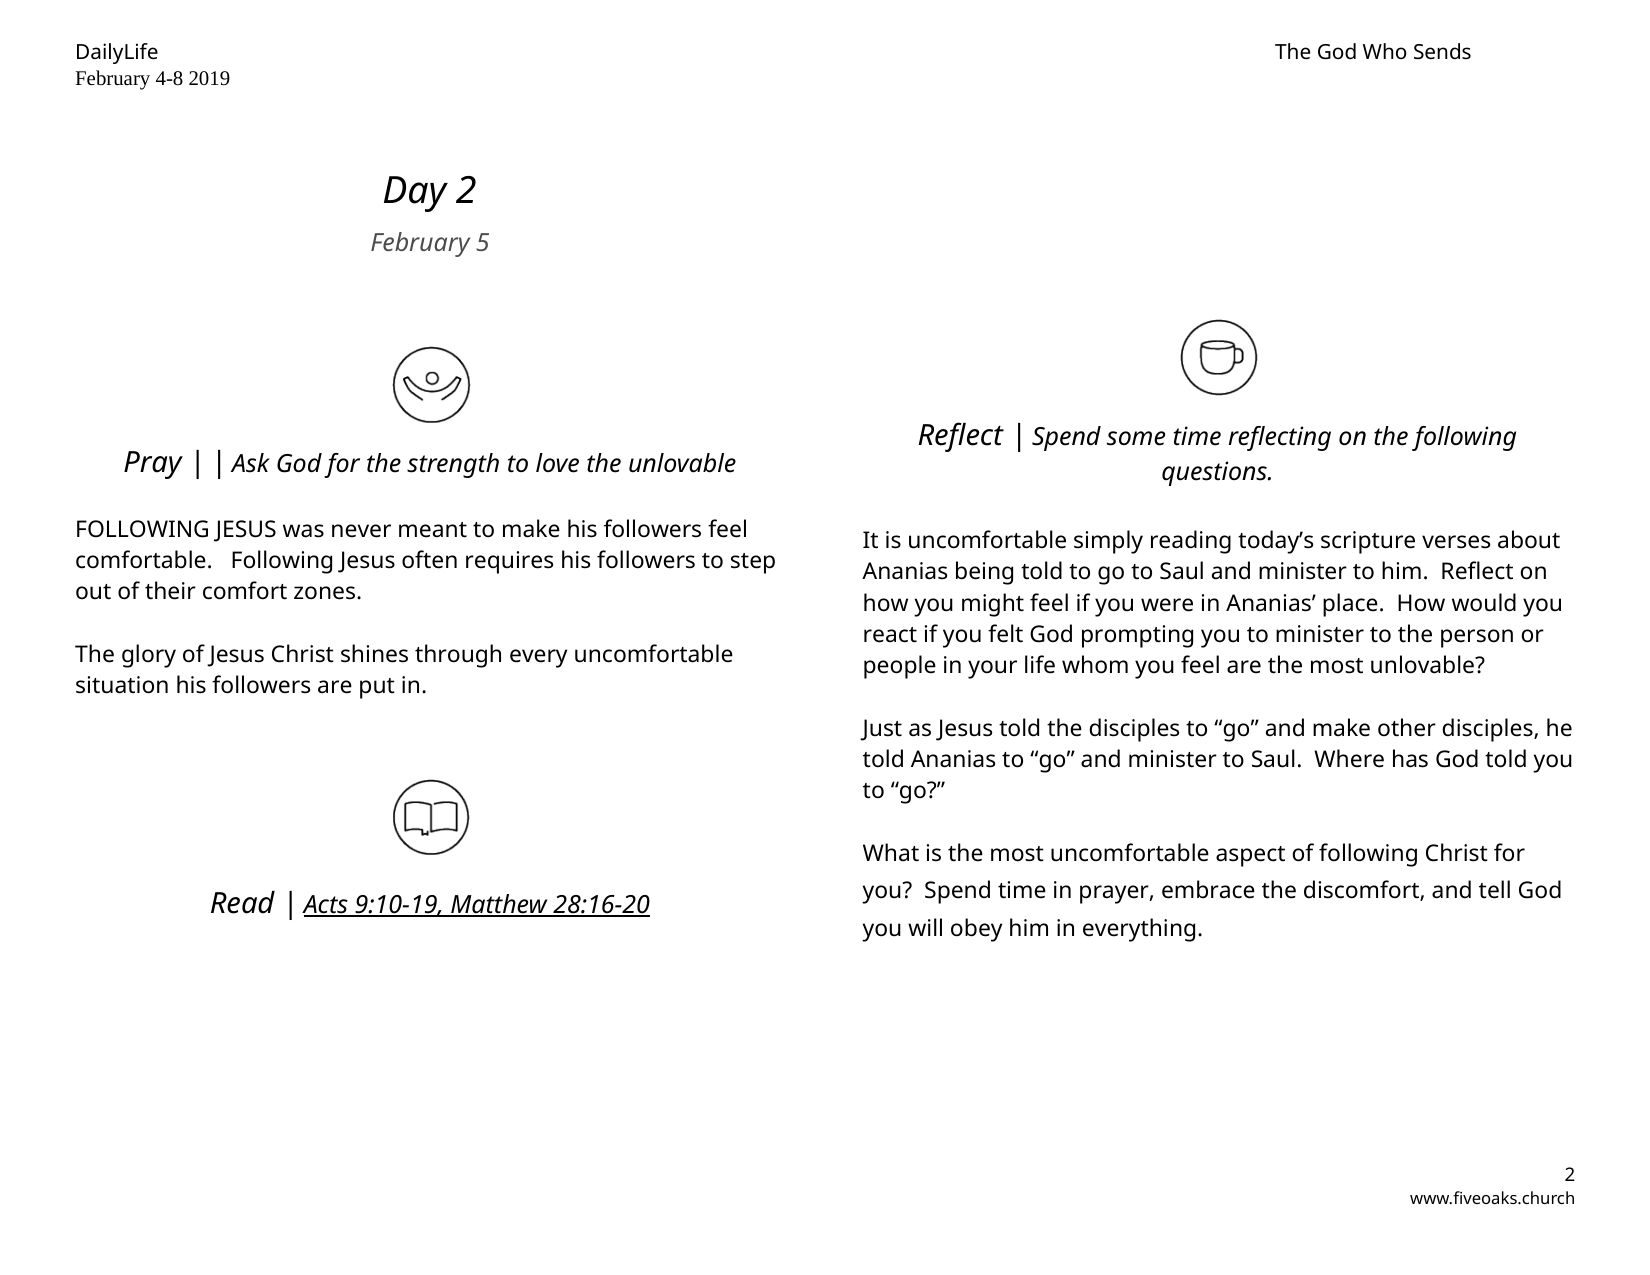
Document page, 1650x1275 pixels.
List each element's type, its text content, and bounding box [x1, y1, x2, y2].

picture [391, 345, 472, 425]
text FOLLOWING JESUS was never meant to make his followers feel comfortable. Following Jesus often requires his followers to step out of their comfort zones. [75, 513, 787, 606]
text February 5 [75, 225, 787, 259]
text What is the most uncomfortable aspect of following Christ for you? Spend time in prayer, embrace the discomfort, and tell God you will obey him in everything. [862, 837, 1575, 943]
picture [1179, 318, 1258, 397]
text The glory of Jesus Christ shines through every uncomfortable situation his followers are put in. [75, 638, 787, 700]
text Day 2 [75, 163, 787, 214]
text It is uncomfortable simply reading today’s scripture verses about Ananias being told to go to Saul and minister to him. Reflect on how you might feel if you were in Ananias’ place. How would you react if you felt God prompting you to minister to the person or people in your life whom you feel are the most unlovable? [862, 524, 1575, 680]
text Just as Jesus told the disciples to “go” and make other disciples, he told Ananias to “go” and minister to Saul. Where has God told you to “go?” [862, 712, 1575, 805]
text Reflect | Spend some time reflecting on the following questions. [862, 333, 1575, 488]
text Pray | | Ask God for the strength to love the unlovable [75, 358, 787, 481]
text Read | Acts 9:10-19, Matthew 28:16-20 [75, 792, 787, 922]
picture [392, 778, 471, 857]
